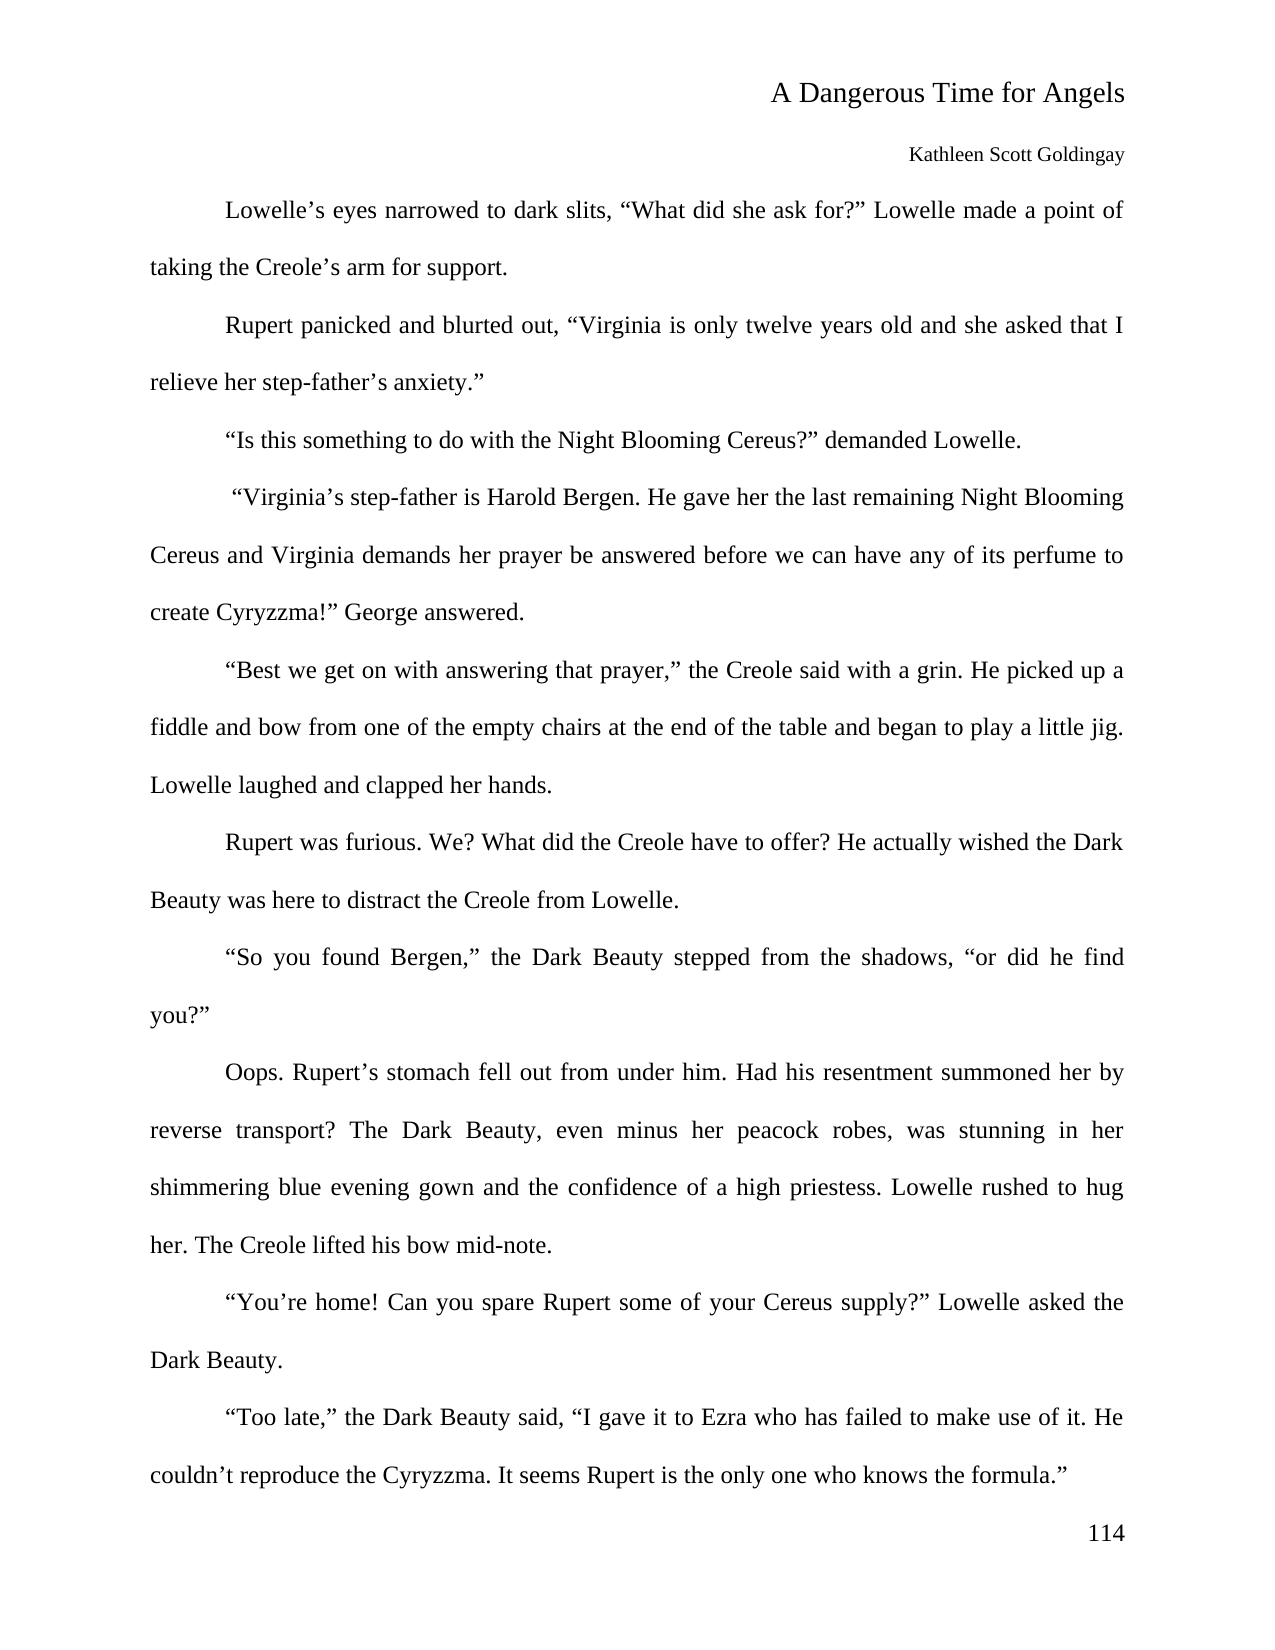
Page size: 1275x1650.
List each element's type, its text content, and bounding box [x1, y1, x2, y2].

text “So you found Bergen,” the Dark Beauty stepped from the shadows, “or did he find you?” [150, 942, 1125, 1028]
text “You’re home! Can you spare Rupert some of your Cereus supply?” Lowelle asked the Dark Beauty. [150, 1287, 1125, 1373]
text Lowelle’s eyes narrowed to dark slits, “What did she ask for?” Lowelle made a point of taking the Creole’s arm for support. [150, 195, 1125, 281]
text “Virginia’s step-father is Harold Bergen. He gave her the last remaining Night Blooming Cereus and Virginia demands her prayer be answered before we can have any of its perfume to create Cyryzzma!” George answered. [150, 482, 1125, 626]
text Rupert was furious. We? What did the Creole have to offer? He actually wished the Dark Beauty was here to distract the Creole from Lowelle. [150, 827, 1125, 913]
text “Is this something to do with the Night Blooming Cereus?” demanded Lowelle. [150, 425, 1125, 453]
text Oops. Rupert’s stomach fell out from under him. Had his resentment summoned her by reverse transport? The Dark Beauty, even minus her peacock robes, was stunning in her shimmering blue evening gown and the confidence of a high priestess. Lowelle rushed to hug her. The Creole lifted his bow mid-note. [150, 1057, 1125, 1258]
text “Best we get on with answering that prayer,” the Creole said with a grin. He picked up a fiddle and bow from one of the empty chairs at the end of the table and began to play a little jig. Lowelle laughed and clapped her hands. [150, 655, 1125, 798]
text Rupert panicked and blurted out, “Virginia is only twelve years old and she asked that I relieve her step-father’s anxiety.” [150, 310, 1125, 396]
text “Too late,” the Dark Beauty said, “I gave it to Ezra who has failed to make use of it. He couldn’t reproduce the Cyryzzma. It seems Rupert is the only one who knows the formula.” [150, 1402, 1125, 1488]
